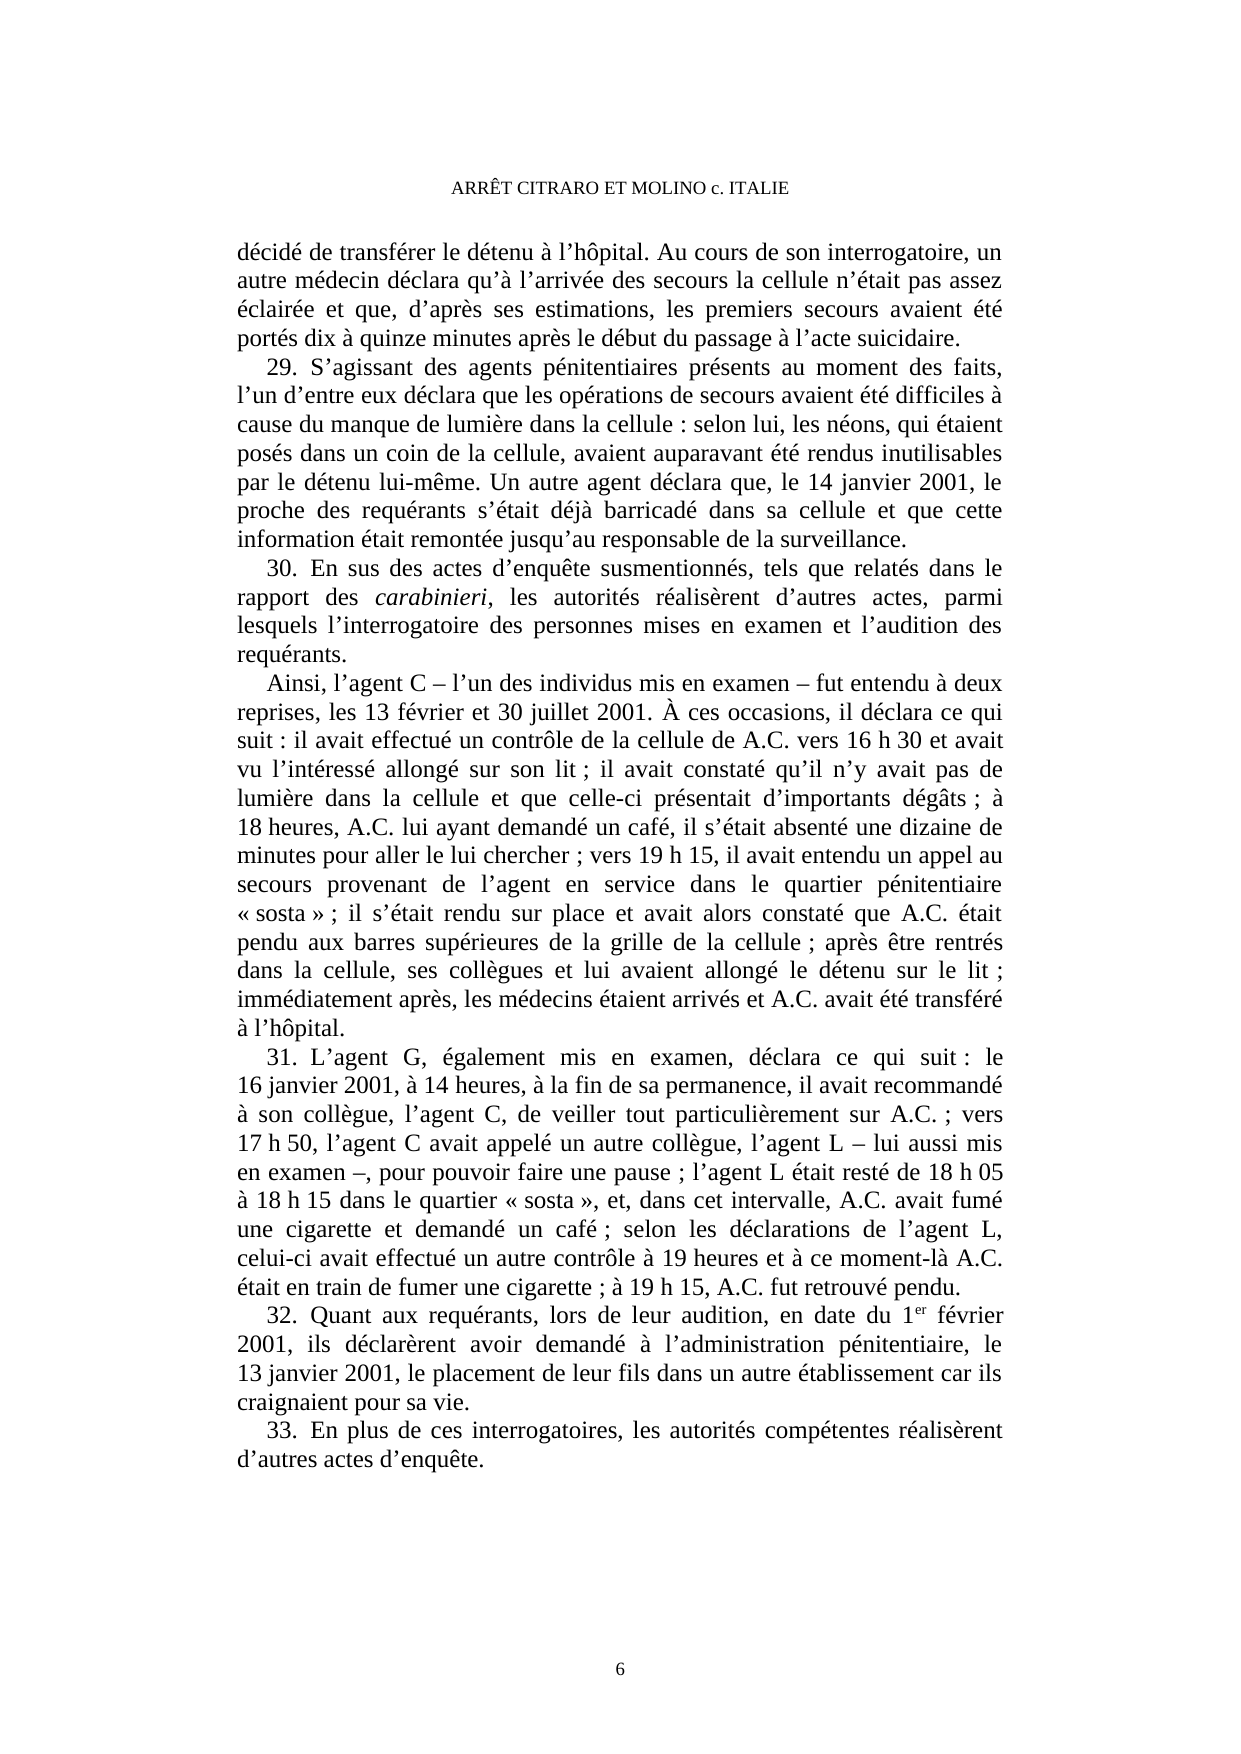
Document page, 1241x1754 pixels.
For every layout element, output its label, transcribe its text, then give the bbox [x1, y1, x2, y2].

text 29. S’agissant des agents pénitentiaires présents au moment des faits, l’un d’entre eux déclara que les opérations de secours avaient été difficiles à cause du manque de lumière dans la cellule : selon lui, les néons, qui étaient posés dans un coin de la cellule, avaient auparavant été rendus inutilisables par le détenu lui-même. Un autre agent déclara que, le 14 janvier 2001, le proche des requérants s’était déjà barricadé dans sa cellule et que cette information était remontée jusqu’au responsable de la surveillance. [237, 352, 1003, 553]
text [237, 237, 1003, 352]
text 32. Quant aux requérants, lors de leur audition, en date du 1er février 2001, ils déclarèrent avoir demandé à l’administration pénitentiaire, le 13 janvier 2001, le placement de leur fils dans un autre établissement car ils craignaient pour sa vie. [237, 1301, 1003, 1416]
text 33. En plus de ces interrogatoires, les autorités compétentes réalisèrent d’autres actes d’enquête. [237, 1416, 1003, 1473]
text Ainsi, l’agent C – l’un des individus mis en examen – fut entendu à deux reprises, les 13 février et 30 juillet 2001. À ces occasions, il déclara ce qui suit : il avait effectué un contrôle de la cellule de A.C. vers 16 h 30 et avait vu l’intéressé allongé sur son lit ; il avait constaté qu’il n’y avait pas de lumière dans la cellule et que celle-ci présentait d’importants dégâts ; à 18 heures, A.C. lui ayant demandé un café, il s’était absenté une dizaine de minutes pour aller le lui chercher ; vers 19 h 15, il avait entendu un appel au secours provenant de l’agent en service dans le quartier pénitentiaire « sosta » ; il s’était rendu sur place et avait alors constaté que A.C. était pendu aux barres supérieures de la grille de la cellule ; après être rentrés dans la cellule, ses collègues et lui avaient allongé le détenu sur le lit ; immédiatement après, les médecins étaient arrivés et A.C. avait été transféré à l’hôpital. [237, 668, 1003, 1042]
text 31. L’agent G, également mis en examen, déclara ce qui suit : le 16 janvier 2001, à 14 heures, à la fin de sa permanence, il avait recommandé à son collègue, l’agent C, de veiller tout particulièrement sur A.C. ; vers 17 h 50, l’agent C avait appelé un autre collègue, l’agent L – lui aussi mis en examen –, pour pouvoir faire une pause ; l’agent L était resté de 18 h 05 à 18 h 15 dans le quartier « sosta », et, dans cet intervalle, A.C. avait fumé une cigarette et demandé un café ; selon les déclarations de l’agent L, celui-ci avait effectué un autre contrôle à 19 heures et à ce moment-là A.C. était en train de fumer une cigarette ; à 19 h 15, A.C. fut retrouvé pendu. [237, 1042, 1003, 1301]
text 30. En sus des actes d’enquête susmentionnés, tels que relatés dans le rapport des carabinieri, les autorités réalisèrent d’autres actes, parmi lesquels l’interrogatoire des personnes mises en examen et l’audition des requérants. [237, 553, 1003, 668]
